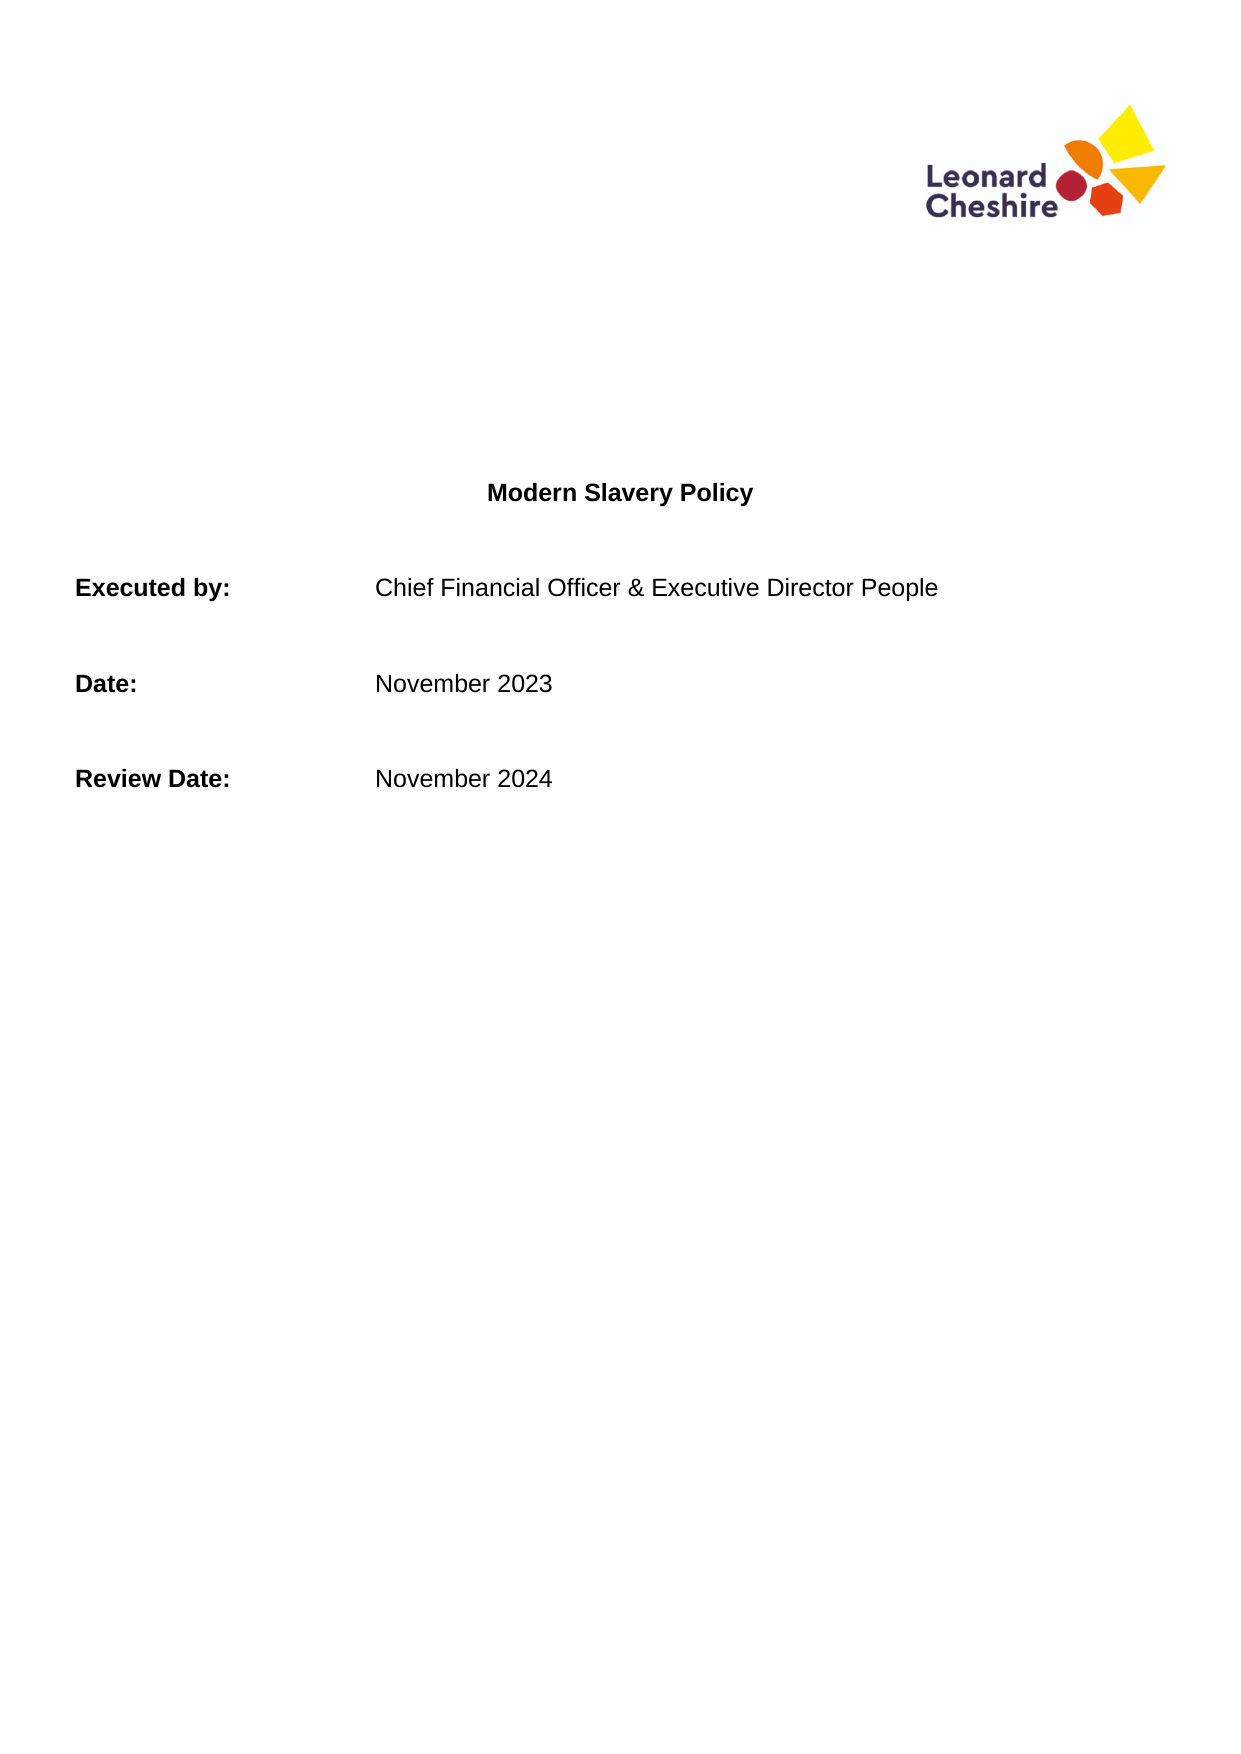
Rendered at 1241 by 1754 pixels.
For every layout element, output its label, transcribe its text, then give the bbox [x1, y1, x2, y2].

picture [926, 101, 1166, 221]
text Executed by: Chief Financial Officer & Executive Director People [75, 573, 1165, 602]
text Modern Slavery Policy [75, 478, 1165, 507]
text Review Date: November 2024 [75, 764, 1165, 793]
text Date: November 2023 [75, 669, 1165, 697]
